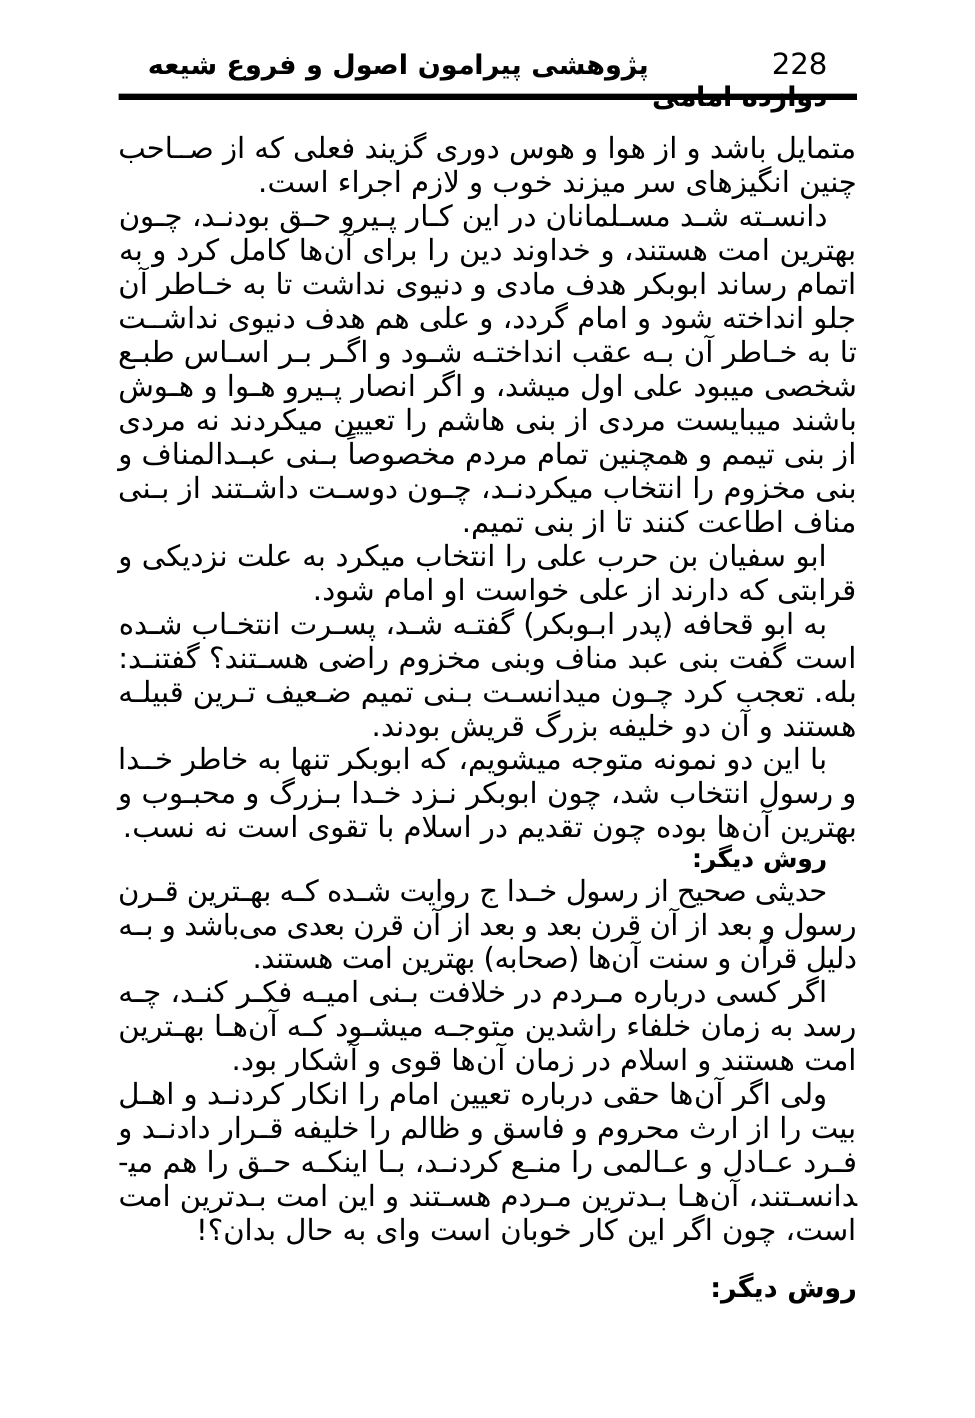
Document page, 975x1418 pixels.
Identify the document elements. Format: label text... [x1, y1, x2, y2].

text با این دو نمونه متوجه میشویم، که ابوبکر تنها به خاطر خدا و رسول انتخاب شد، چون ابوبکر نزد خدا بزرگ و محبوب و بهترین آن‌ها بوده چون تقدیم در اسلام با تقوی است نه نسب. [118, 743, 857, 845]
text حدیثی صحیح از رسول خدا ج روایت شده که بهترین قرن رسول و بعد از آن قرن بعد و بعد از آن قرن بعدی می‌باشد و به دلیل قرآن و سنت آن‌ها (صحابه) بهترین امت هستند. [118, 874, 857, 976]
text روش دیگر: [118, 845, 857, 874]
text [118, 132, 857, 199]
text ولی اگر آن‌ها حقی درباره تعیین امام را انکار کردند و اهل بیت را از ارث محروم و فاسق و ظالم را خلیفه قرار دادند و فرد عادل و عالمی را منع کردند، با اینکه حق را هم میدانستند، آن‌ها بدترین مردم هستند و این امت بدترین امت است، چون اگر این کار خوبان است وای به حال بدان؟! [118, 1078, 857, 1247]
text به ابو قحافه (پدر ابوبکر) گفته شد، پسرت انتخاب شده است گفت بنی عبد مناف وبنی مخزوم راضی هستند؟ گفتند: بله. تعجب کرد چون میدانست بنی تمیم ضعیف ترین قبیله هستند و آن دو خلیفه بزرگ قریش بودند. [118, 607, 857, 743]
text روش دیگر: [118, 1272, 857, 1304]
text ابو سفیان بن حرب علی را انتخاب میکرد به علت نزدیکی و قرابتی که دارند از علی خواست او امام شود. [118, 539, 857, 607]
text اگر کسی درباره مردم در خلافت بنی امیه فکر کند، چه رسد به زمان خلفاء راشدین متوجه میشود که آن‌ها بهترین امت هستند و اسلام در زمان آن‌ها قوی و آشکار بود. [118, 976, 857, 1078]
text دانسته شد مسلمانان در این کار پیرو حق بودند، چون بهترین امت هستند، و خداوند دین را برای آن‌ها کامل کرد و به اتمام رساند ابوبکر هدف مادی و دنیوی نداشت تا به خاطر آن جلو انداخته شود و امام گردد، و علی هم هدف دنیوی نداشت تا به خاطر آن به عقب انداخته شود و اگر بر اساس طبع شخصی میبود علی اول میشد، و اگر انصار پیرو هوا و هوش باشند میبایست مردی از بنی هاشم را تعیین میکردند نه مردی از بنی تیمم و همچنین تمام مردم مخصوصاً بنی عبدالمناف و بنی مخزوم را انتخاب میکردند، چون دوست داشتند از بنی مناف اطاعت کنند تا از بنی تمیم. [118, 199, 857, 539]
